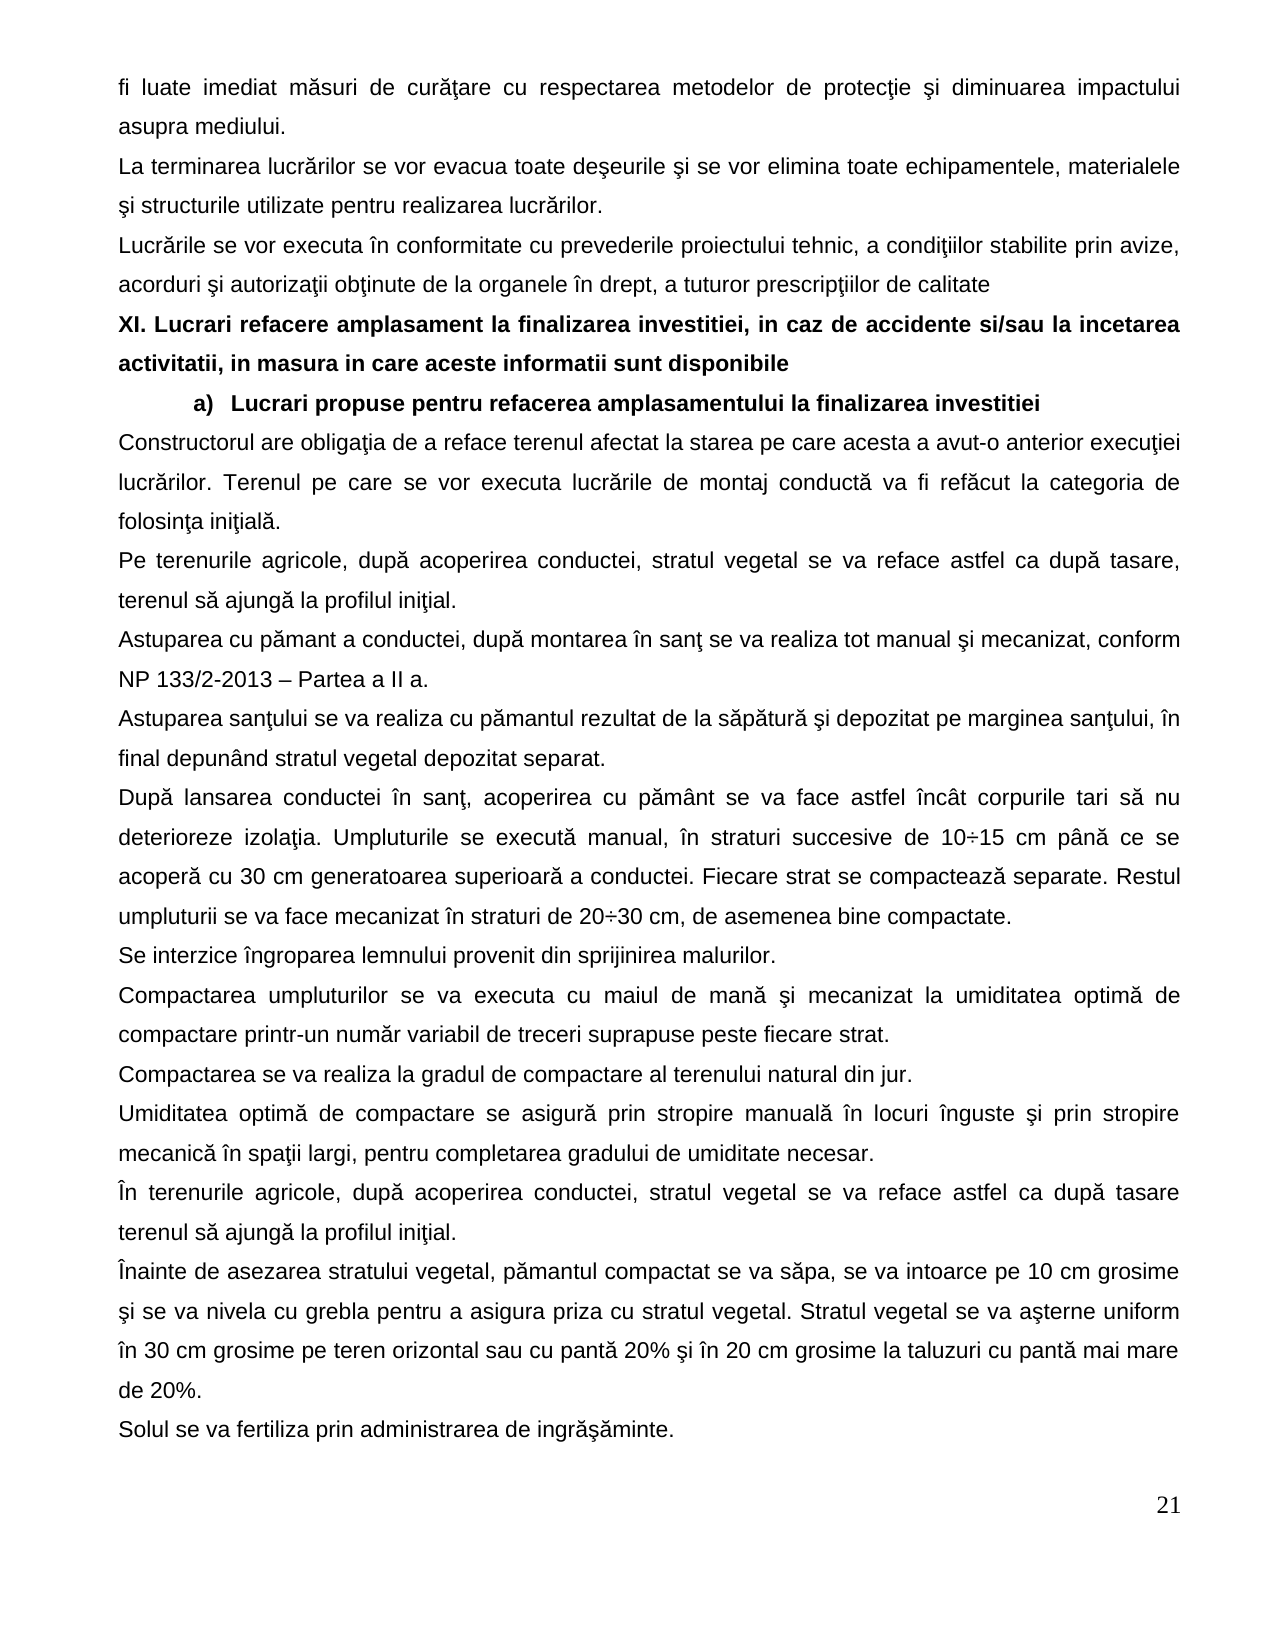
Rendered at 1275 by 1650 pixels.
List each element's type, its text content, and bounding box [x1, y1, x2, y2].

text În terenurile agricole, după acoperirea conductei, stratul vegetal se va reface astfel ca după tasare terenul să ajungă la profilul iniţial. [118, 1179, 1181, 1245]
text Lucrările se vor executa în conformitate cu prevederile proiectului tehnic, a condiţiilor stabilite prin avize, acorduri şi autorizaţii obţinute de la organele în drept, a tuturor prescripţiilor de calitate [118, 232, 1181, 297]
text La terminarea lucrărilor se vor evacua toate deşeurile şi se vor elimina toate echipamentele, materialele şi structurile utilizate pentru realizarea lucrărilor. [118, 153, 1181, 218]
text Înainte de asezarea stratului vegetal, pămantul compactat se va săpa, se va intoarce pe 10 cm grosime şi se va nivela cu grebla pentru a asigura priza cu stratul vegetal. Stratul vegetal se va aşterne uniform în 30 cm grosime pe teren orizontal sau cu pantă 20% şi în 20 cm grosime la taluzuri cu pantă mai mare de 20%. [118, 1258, 1181, 1403]
text Astuparea cu pămant a conductei, după montarea în sanţ se va realiza tot manual şi mecanizat, conform NP 133/2-2013 – Partea a II a. [118, 626, 1181, 692]
text După lansarea conductei în sanţ, acoperirea cu pământ se va face astfel încât corpurile tari să nu deterioreze izolaţia. Umpluturile se execută manual, în straturi succesive de 10÷15 cm până ce se acoperă cu 30 cm generatoarea superioară a conductei. Fiecare strat se compactează separate. Restul umpluturii se va face mecanizat în straturi de 20÷30 cm, de asemenea bine compactate. [118, 784, 1181, 929]
text Umiditatea optimă de compactare se asigură prin stropire manuală în locuri înguste şi prin stropire mecanică în spaţii largi, pentru completarea gradului de umiditate necesar. [118, 1100, 1181, 1166]
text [118, 74, 1181, 139]
text Compactarea umpluturilor se va executa cu maiul de mană şi mecanizat la umiditatea optimă de compactare printr-un număr variabil de treceri suprapuse peste fiecare strat. [118, 982, 1181, 1048]
text Astuparea sanţului se va realiza cu pămantul rezultat de la săpătură şi depozitat pe marginea sanţului, în final depunând stratul vegetal depozitat separat. [118, 705, 1181, 771]
text Pe terenurile agricole, după acoperirea conductei, stratul vegetal se va reface astfel ca după tasare, terenul să ajungă la profilul iniţial. [118, 547, 1181, 613]
text Compactarea se va realiza la gradul de compactare al terenului natural din jur. [118, 1061, 1181, 1087]
text Solul se va fertiliza prin administrarea de ingrăşăminte. [118, 1416, 1181, 1442]
text XI. Lucrari refacere amplasament la finalizarea investitiei, in caz de accidente si/sau la incetarea activitatii, in masura in care aceste informatii sunt disponibile [118, 311, 1181, 376]
text Se interzice îngroparea lemnului provenit din sprijinirea malurilor. [118, 942, 1181, 969]
list Lucrari propuse pentru refacerea amplasamentului la finalizarea investitiei [193, 389, 1181, 416]
text Constructorul are obligaţia de a reface terenul afectat la starea pe care acesta a avut-o anterior execuţiei lucrărilor. Terenul pe care se vor executa lucrările de montaj conductă va fi refăcut la categoria de folosinţa iniţială. [118, 429, 1181, 534]
